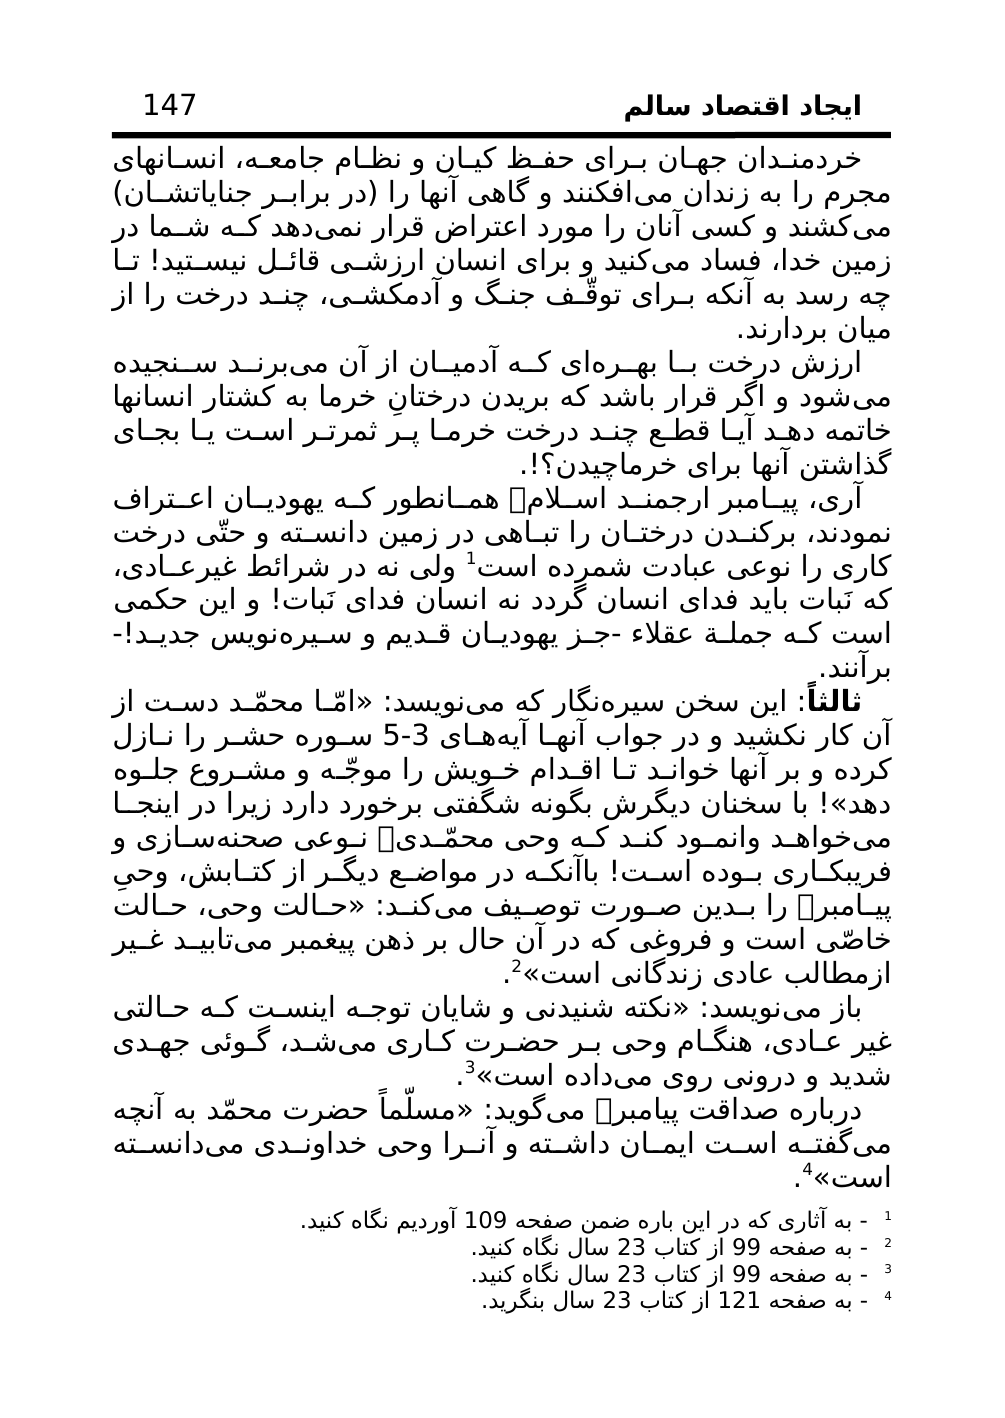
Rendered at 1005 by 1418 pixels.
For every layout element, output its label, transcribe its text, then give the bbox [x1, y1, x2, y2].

text خردمندان جهان برای حفظ کیان و نظام جامعه، انسانهای مجرم را به زندان می‌افکنند و گاهی آنها را (در برابر جنایاتشان) می‌کشند و کسی آنان را مورد اعتراض قرار نمی‌دهد که شما در زمین خدا، فساد می‌کنید و برای انسان ارزشی قائل نیستید! تا چه رسد به آنکه برای توقّف جنگ و آدمکشی، چند درخت را از میان بردارند. [112, 141, 892, 345]
text ثالثاً: این سخن سیره‌نگار که می‌نویسد: «امّا محمّد دست از آن کار نکشید و در جواب آنها آیه‌های 3-5 سوره حشر را نازل کرده و بر آنها خواند تا اقدام خویش را موجّه و مشروع جلوه دهد»! با سخنان دیگرش بگونه شگفتی برخورد دارد زیرا در اینجا می‌خواهد وانمود کند که وحی محمّدی نوعی صحنه‌سازی و فریبکاری بوده است! باآنکه در مواضع دیگر از کتابش، وحیِ پیامبر را بدین صورت توصیف می‌کند: «حالت وحی، حالت خاصّی است و فروغی که در آن حال بر ذهن پیغمبر می‌تابید غیر ازمطالب عادی زندگانی است». [112, 685, 892, 990]
text ارزش درخت با بهره‌ای که آدمیان از آن می‌برند سنجیده می‌شود و اگر قرار باشد که بریدن درختانِ خرما به کشتار انسانها خاتمه دهد آیا قطع چند درخت خرما پر ثمرتر است یا بجای گذاشتن آنها برای خرماچیدن؟!. [112, 345, 892, 481]
text درباره صداقت پیامبر می‌گوید: «مسلّماً حضرت محمّد به آنچه می‌گفته است ایمان داشته و آنرا وحی خداوندی می‌دانسته است». [112, 1092, 892, 1194]
text باز می‌نویسد: «نکته شنیدنی و شایان توجه اینست که حالتی غیر عادی، هنگام وحی بر حضرت کاری می‌شد، گوئی جهدی شدید و درونی روی می‌داده است». [112, 990, 892, 1092]
text آری، پیامبر ارجمند اسلام همانطور که یهودیان اعتراف نمودند، برکندن درختان را تباهی در زمین دانسته و حتّی درخت کاری را نوعی عبادت شمرده است ولی نه در شرائط غیرعادی، که نَبات باید فدای انسان گردد نه انسان فدای نَبات! و این حکمی است که جملة عقلاء -جز یهودیان قدیم و سیره‌نویس جدید!- برآنند. [112, 481, 892, 685]
